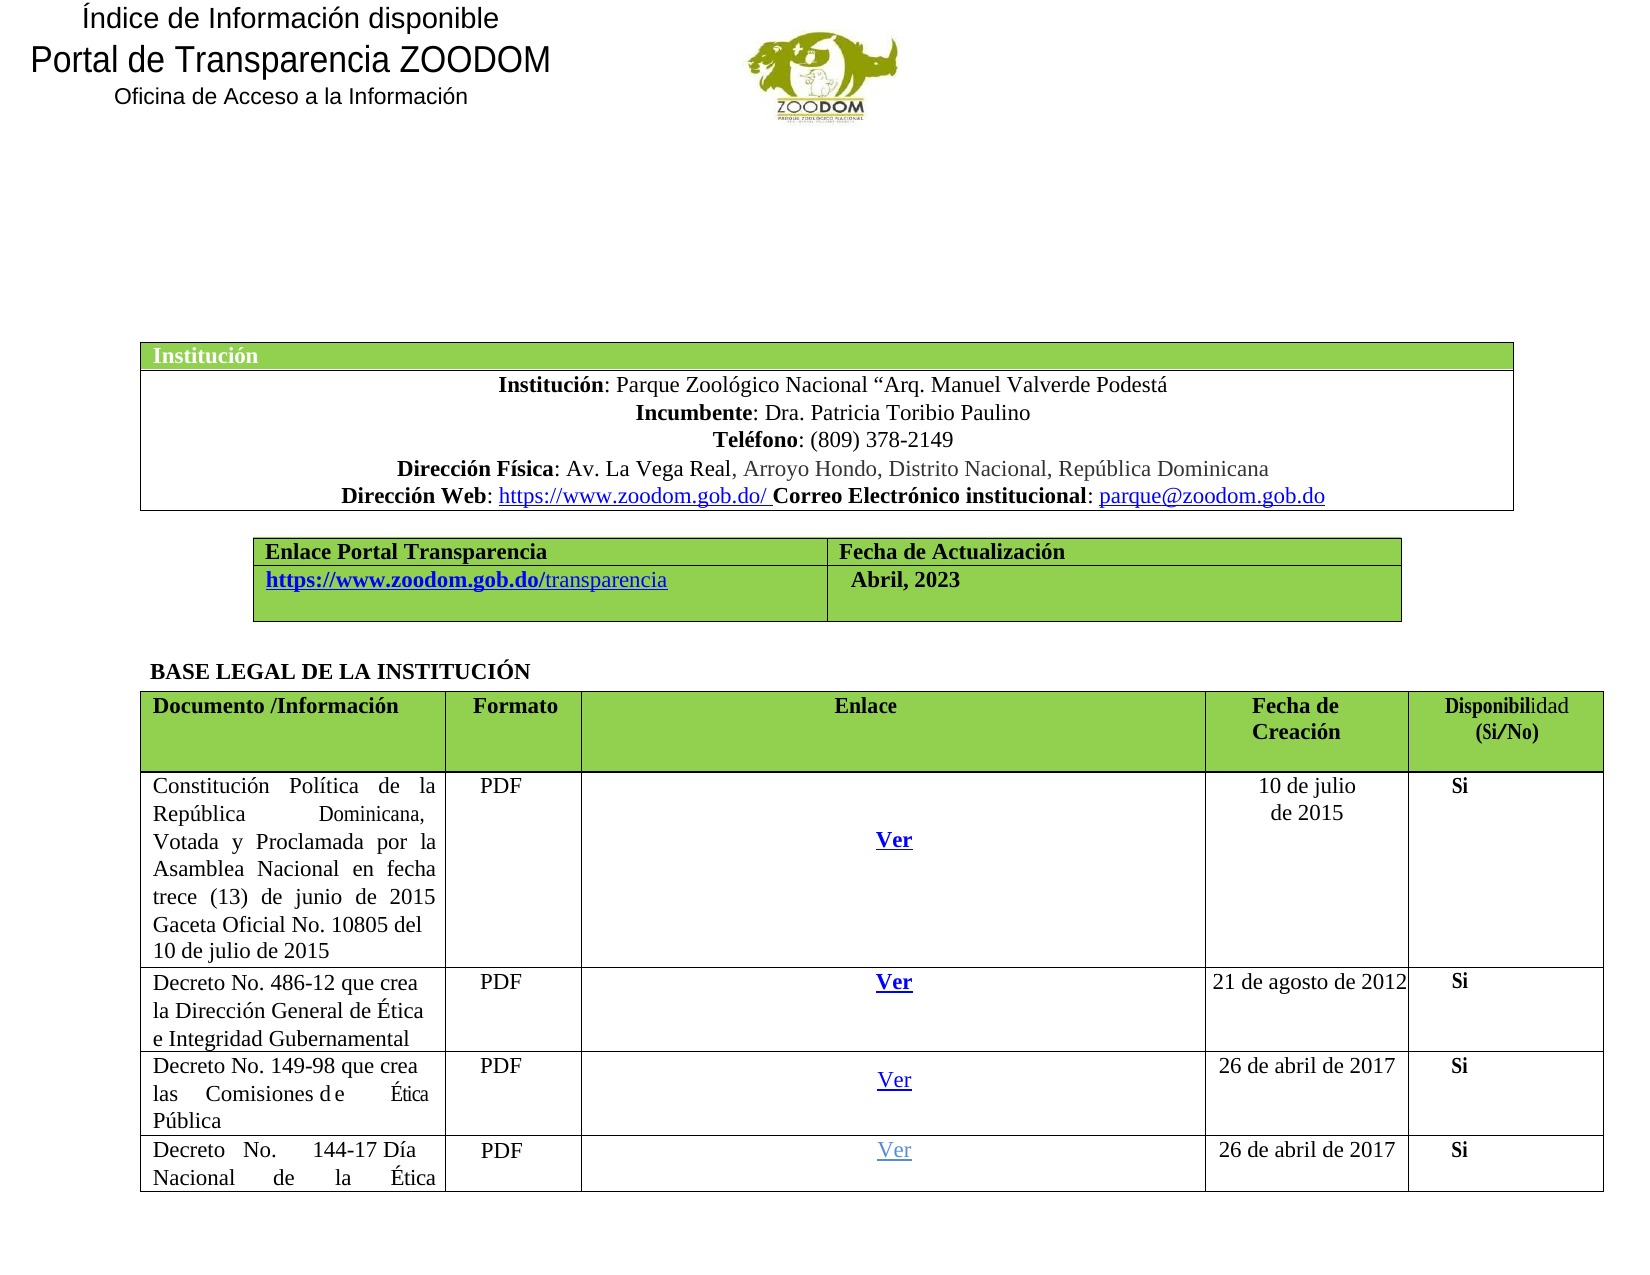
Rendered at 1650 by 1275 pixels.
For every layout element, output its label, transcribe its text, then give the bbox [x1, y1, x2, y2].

table_cell Si [1409, 1136, 1603, 1191]
table_cell 10 de julio de 2015 [1206, 773, 1408, 967]
table_cell PDF [446, 968, 581, 1051]
table_cell https://www.zoodom.gob.do/transparencia [254, 566, 827, 621]
table_cell Decreto No. 149-98 que crea las Comisiones de Ética Pública [141, 1052, 445, 1135]
table_cell PDF [446, 773, 581, 967]
table_cell Ver [582, 1136, 1205, 1191]
table_cell Decreto No. 144-17 Día Nacional de la Ética [141, 1136, 445, 1191]
table_header Enlace [582, 692, 1205, 771]
table_header Enlace Portal Transparencia [254, 539, 827, 565]
table_cell Si [1409, 773, 1603, 967]
table_header Fecha de Actualización [828, 539, 1401, 565]
table_cell Constitución Política de la República Dominicana, Votada y Proclamada por la Asamblea Nacional en fecha trece (13) de junio de 2015 Gaceta Oficial No. 10805 del 10 de julio de 2015 [141, 773, 445, 967]
table_header Documento /Información [141, 692, 445, 771]
table_cell Si [1409, 968, 1603, 1051]
table_cell Institución: Parque Zoológico Nacional “Arq. Manuel Valverde Podestá Incumbente: Dra. Patricia Toribio Paulino Teléfono: (809) 378-2149 Dirección Física: Av. La Vega Real, Arroyo Hondo, Distrito Nacional, República Dominicana Dirección Web: https://www.zoodom.gob.do/ Correo Electrónico institucional: parque@zoodom.gob.do [141, 371, 1513, 510]
table_cell Ver [582, 968, 1205, 1051]
table_header Institución [141, 343, 1513, 369]
table_cell PDF [446, 1052, 581, 1135]
table_header Formato [446, 692, 581, 771]
table_cell Decreto No. 486-12 que crea la Dirección General de Ética e Integridad Gubernamental [141, 968, 445, 1051]
table_cell 21 de agosto de 2012 [1206, 968, 1408, 1051]
table_cell PDF [446, 1136, 581, 1191]
table_header Disponibilidad (Si/No) [1409, 692, 1603, 771]
table_cell Ver [582, 1052, 1205, 1135]
table_cell Si [1409, 1052, 1603, 1135]
table_cell 26 de abril de 2017 [1206, 1052, 1408, 1135]
picture [742, 29, 899, 126]
table_cell Abril, 2023 [828, 566, 1401, 621]
text BASE LEGAL DE LA INSTITUCIÓN [150, 658, 1600, 685]
table_cell Ver [582, 773, 1205, 967]
table_header Fecha de Creación [1206, 692, 1408, 771]
table_cell 26 de abril de 2017 [1206, 1136, 1408, 1191]
